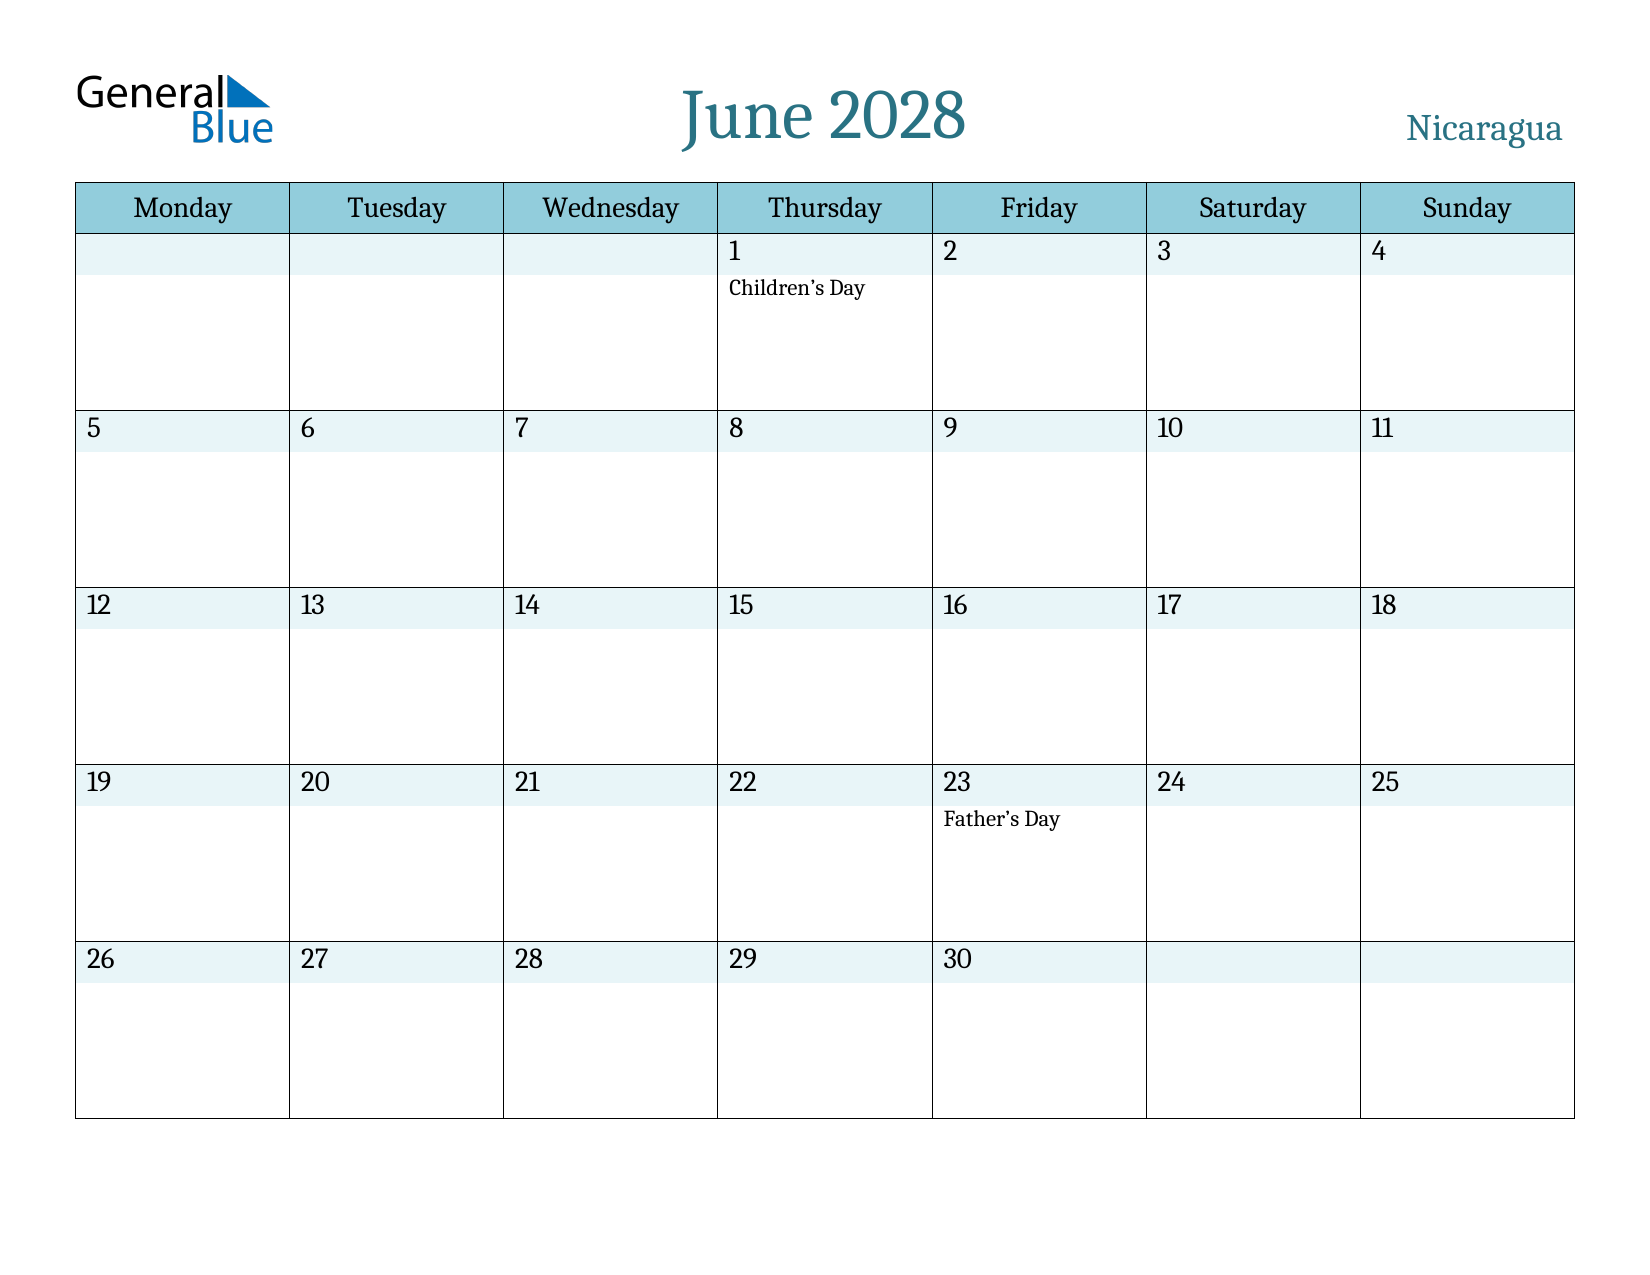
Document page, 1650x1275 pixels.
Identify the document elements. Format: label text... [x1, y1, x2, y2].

table_header Nicaragua [1146, 75, 1574, 182]
table_cell 13 [290, 588, 503, 629]
picture [77, 75, 273, 143]
table_cell [290, 806, 503, 941]
table_cell 15 [718, 588, 932, 629]
table_cell [290, 629, 503, 764]
table_cell 4 [1361, 234, 1574, 275]
table_cell [1147, 629, 1360, 764]
table_cell 5 [76, 411, 289, 452]
table_cell 18 [1361, 588, 1574, 629]
table_cell [1147, 275, 1360, 410]
table_cell [1361, 983, 1574, 1118]
table_cell [1361, 629, 1574, 764]
table_cell [718, 629, 932, 764]
table_cell 12 [76, 588, 289, 629]
table_cell [76, 452, 289, 587]
table_cell 26 [76, 942, 289, 983]
table_cell 6 [290, 411, 503, 452]
table_cell [504, 234, 717, 275]
table_cell [290, 983, 503, 1118]
table_cell [76, 629, 289, 764]
table_cell [718, 983, 932, 1118]
table_cell Tuesday [290, 183, 503, 233]
table_cell [933, 983, 1146, 1118]
table_cell [1361, 275, 1574, 410]
table_cell [933, 629, 1146, 764]
table_header [76, 75, 503, 182]
table_cell 20 [290, 765, 503, 806]
table_cell [1147, 983, 1360, 1118]
table_cell [76, 806, 289, 941]
table_cell [718, 806, 932, 941]
table_cell 14 [504, 588, 717, 629]
table_cell 3 [1147, 234, 1360, 275]
table_cell [1147, 452, 1360, 587]
table_cell Thursday [718, 183, 932, 233]
table_cell [718, 452, 932, 587]
table_cell 16 [933, 588, 1146, 629]
table_cell 24 [1147, 765, 1360, 806]
table_cell Wednesday [504, 183, 717, 233]
table_cell 23 [933, 765, 1146, 806]
table_cell [504, 629, 717, 764]
table_cell 27 [290, 942, 503, 983]
table_cell [290, 275, 503, 410]
table_cell 17 [1147, 588, 1360, 629]
table_cell Children’s Day [718, 275, 932, 410]
table_cell Friday [933, 183, 1146, 233]
table_cell [1361, 452, 1574, 587]
table_cell 19 [76, 765, 289, 806]
table_cell [76, 234, 289, 275]
table_cell [1147, 806, 1360, 941]
table_cell Saturday [1147, 183, 1360, 233]
table_cell 2 [933, 234, 1146, 275]
table_cell Monday [76, 183, 289, 233]
table_cell 29 [718, 942, 932, 983]
table_cell [504, 275, 717, 410]
table_cell [76, 275, 289, 410]
table_cell [504, 452, 717, 587]
table_cell 10 [1147, 411, 1360, 452]
table_cell [933, 275, 1146, 410]
table_cell 1 [718, 234, 932, 275]
table_cell [290, 234, 503, 275]
table_cell Sunday [1361, 183, 1574, 233]
table_cell 30 [933, 942, 1146, 983]
table_cell 7 [504, 411, 717, 452]
table_cell 11 [1361, 411, 1574, 452]
table_cell 22 [718, 765, 932, 806]
table_cell [504, 983, 717, 1118]
table_cell 9 [933, 411, 1146, 452]
table_cell [1147, 942, 1360, 983]
table_cell [504, 806, 717, 941]
table_cell 25 [1361, 765, 1574, 806]
table_cell [933, 452, 1146, 587]
table_cell [290, 452, 503, 587]
table_cell 21 [504, 765, 717, 806]
table_cell 8 [718, 411, 932, 452]
table_cell [76, 983, 289, 1118]
table_header June 2028 [504, 75, 1146, 182]
table_cell Father’s Day [933, 806, 1146, 941]
table_cell [1361, 806, 1574, 941]
table_cell 28 [504, 942, 717, 983]
table_cell [1361, 942, 1574, 983]
